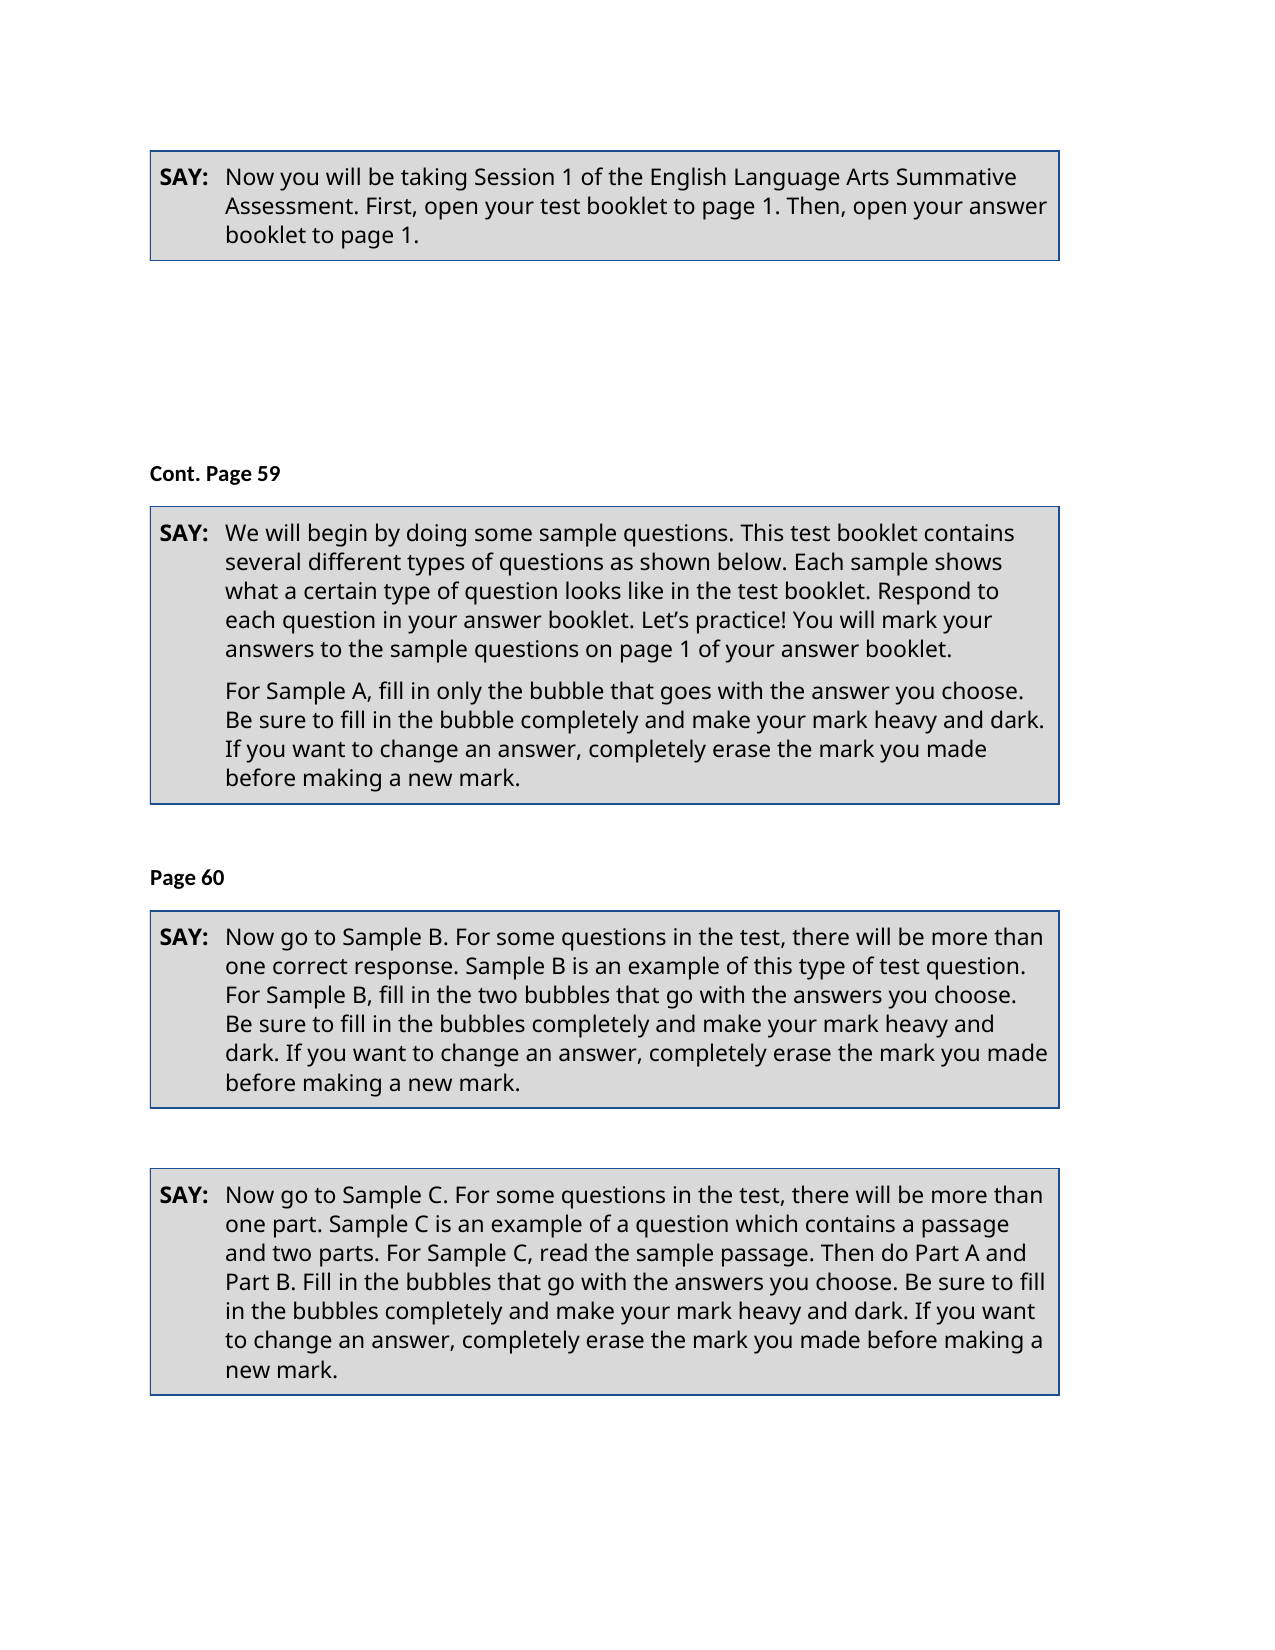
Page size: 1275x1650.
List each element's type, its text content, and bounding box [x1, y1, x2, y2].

text Cont. Page 59 [150, 459, 1125, 487]
text SAY: Now you will be taking Session 1 of the English Language Arts Summative Assessment. First, open your test booklet to page 1. Then, open your answer booklet to page 1. [151, 152, 1058, 260]
text SAY: We will begin by doing some sample questions. This test booklet contains several different types of questions as shown below. Each sample shows what a certain type of question looks like in the test booklet. Respond to each question in your answer booklet. Let’s practice! You will mark your answers to the sample questions on page 1 of your answer booklet. [151, 507, 1058, 663]
text SAY: Now go to Sample B. For some questions in the test, there will be more than one correct response. Sample B is an example of this type of test question. For Sample B, fill in the two bubbles that go with the answers you choose. Be sure to fill in the bubbles completely and make your mark heavy and dark. If you want to change an answer, completely erase the mark you made before making a new mark. [151, 912, 1058, 1107]
text SAY: Now go to Sample C. For some questions in the test, there will be more than one part. Sample C is an example of a question which contains a passage and two parts. For Sample C, read the sample passage. Then do Part A and Part B. Fill in the bubbles that go with the answers you choose. Be sure to fill in the bubbles completely and make your mark heavy and dark. If you want to change an answer, completely erase the mark you made before making a new mark. [151, 1169, 1058, 1394]
text Page 60 [150, 863, 1125, 892]
text For Sample A, fill in only the bubble that goes with the answer you choose. Be sure to fill in the bubble completely and make your mark heavy and dark. If you want to change an answer, completely erase the mark you made before making a new mark. [151, 664, 1058, 803]
